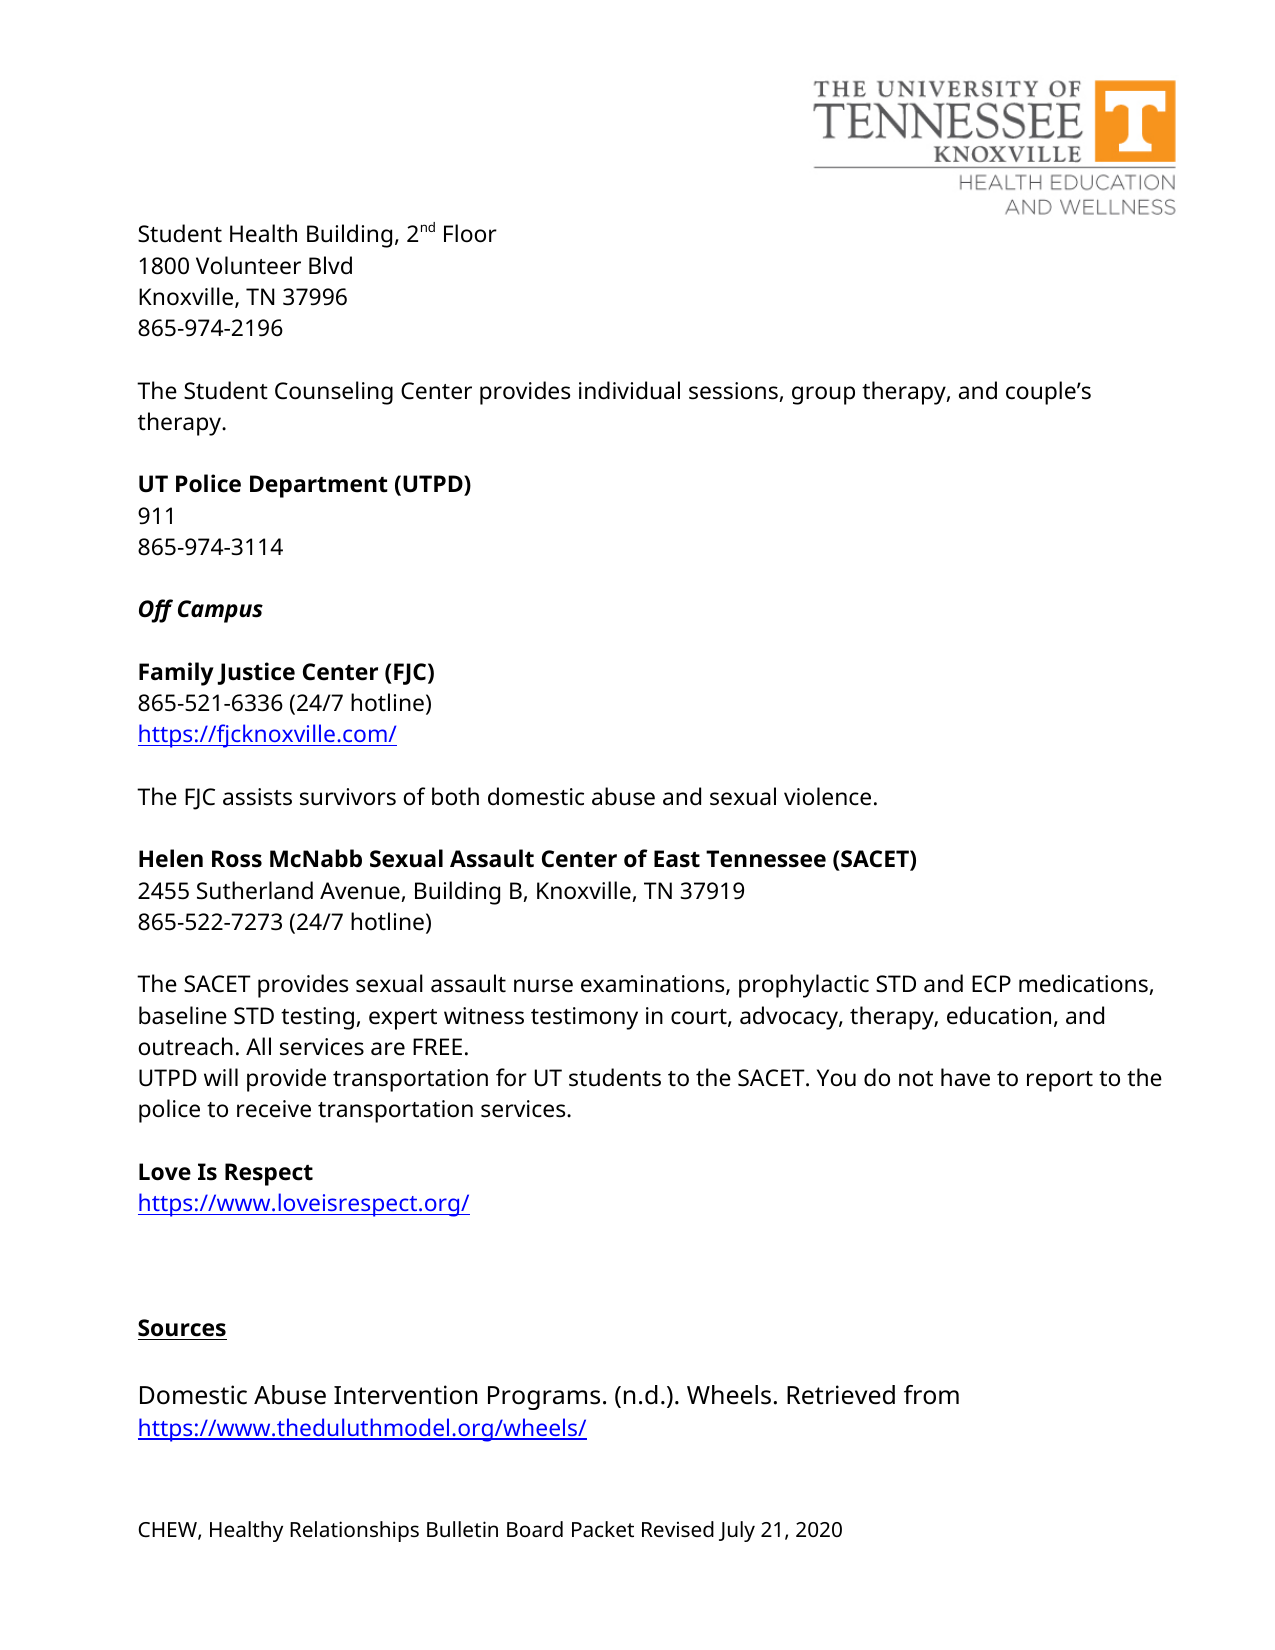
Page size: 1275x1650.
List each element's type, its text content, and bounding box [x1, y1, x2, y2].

text 911 [137, 499, 1181, 531]
text https://fjcknoxville.com/ [137, 718, 1181, 749]
text Sources [137, 1312, 1181, 1343]
text Helen Ross McNabb Sexual Assault Center of East Tennessee (SACET) [137, 843, 1181, 874]
text The Student Counseling Center provides individual sessions, group therapy, and couple’s therapy. [137, 374, 1181, 437]
text Domestic Abuse Intervention Programs. (n.d.). Wheels. Retrieved from https://www.theduluthmodel.org/wheels/ [137, 1377, 1181, 1443]
text 865-521-6336 (24/7 hotline) [137, 687, 1181, 718]
text Student Counseling Center Student Health Building, 2nd Floor 1800 Volunteer Blvd Knoxville, TN 37996 865-974-2196 [137, 218, 1181, 343]
text The SACET provides sexual assault nurse examinations, prophylactic STD and ECP medications, baseline STD testing, expert witness testimony in court, advocacy, therapy, education, and outreach. All services are FREE. [137, 968, 1181, 1062]
text 865-522-7273 (24/7 hotline) [137, 906, 1181, 937]
text The FJC assists survivors of both domestic abuse and sexual violence. [137, 781, 1181, 812]
text 2455 Sutherland Avenue, Building B, Knoxville, TN 37919 [137, 874, 1181, 906]
text Off Campus [137, 593, 1181, 624]
text Love Is Respect [137, 1156, 1181, 1187]
text https://www.loveisrespect.org/ [137, 1187, 1181, 1218]
picture [801, 75, 1182, 219]
text Family Justice Center (FJC) [137, 656, 1181, 687]
text 865-974-3114 [137, 531, 1181, 562]
text UTPD will provide transportation for UT students to the SACET. You do not have to report to the police to receive transportation services. [137, 1062, 1181, 1124]
text UT Police Department (UTPD) [137, 468, 1181, 499]
